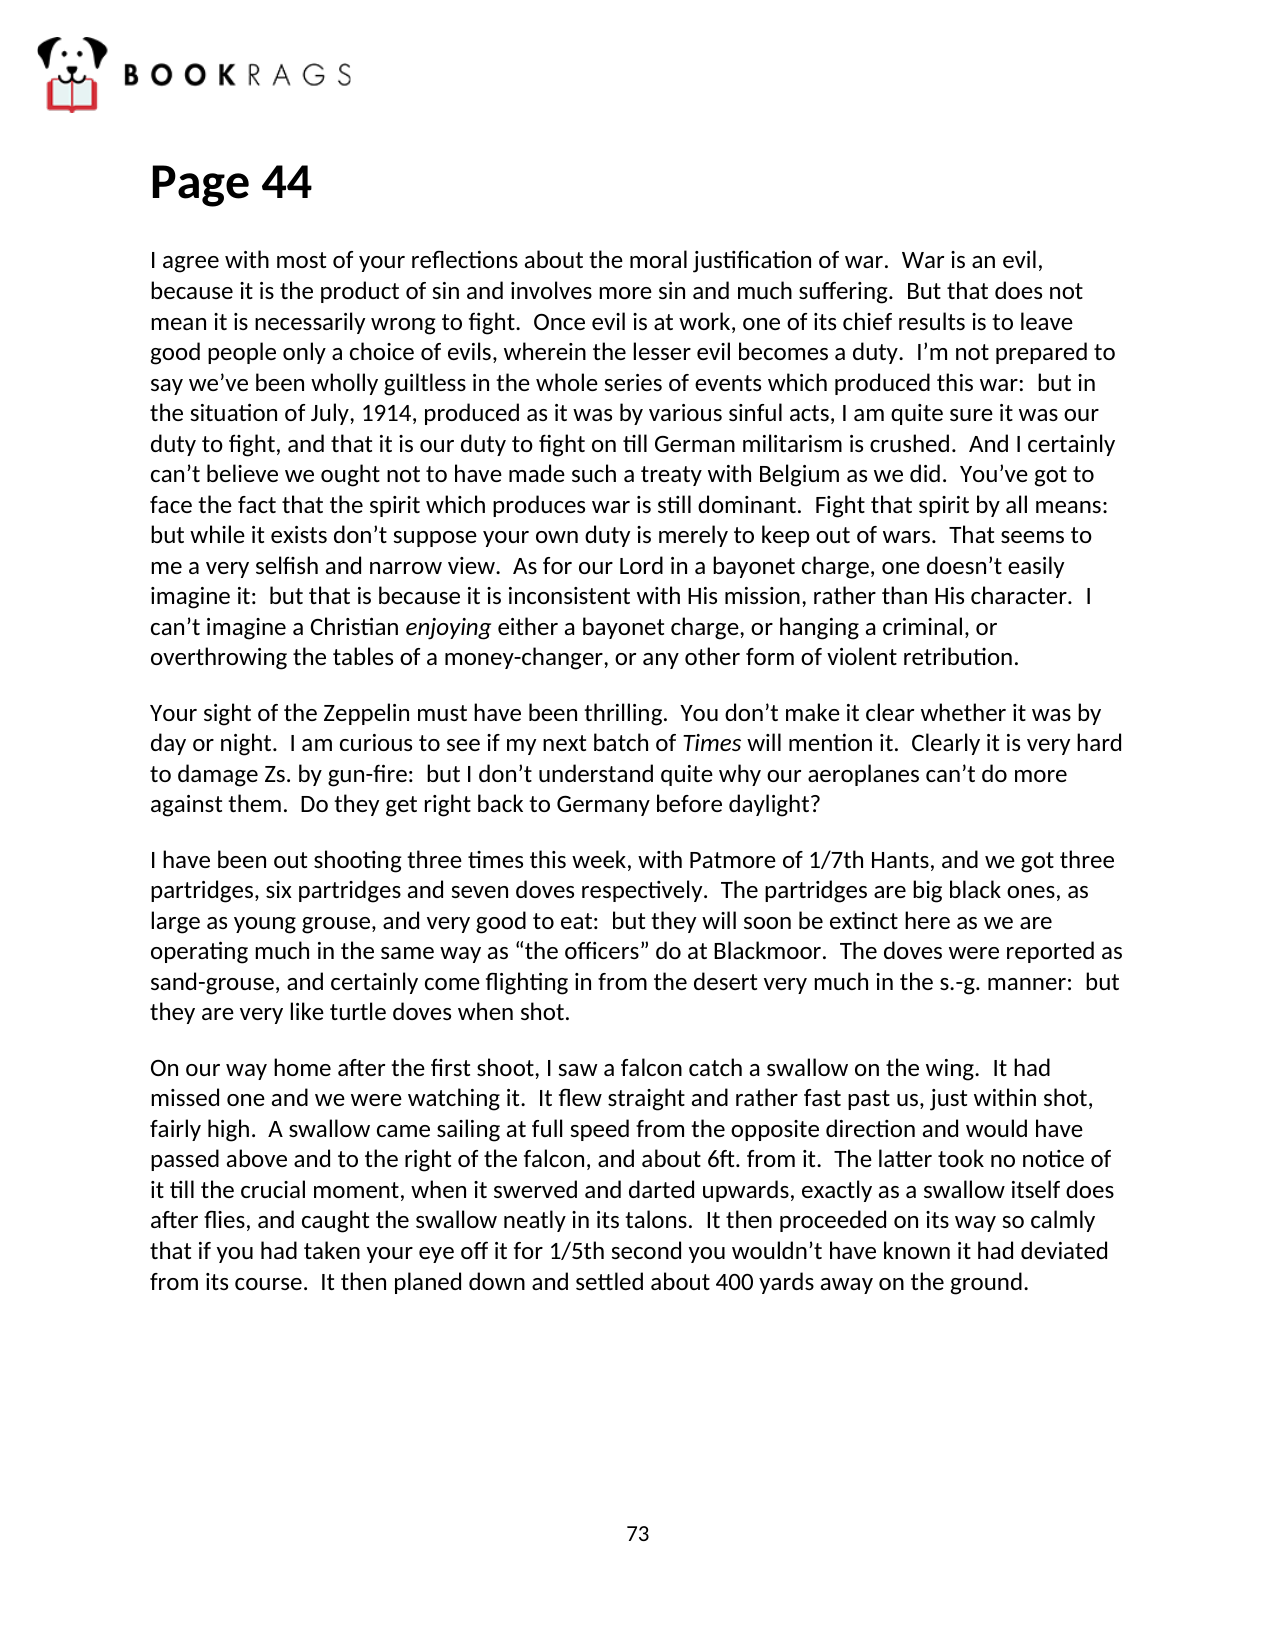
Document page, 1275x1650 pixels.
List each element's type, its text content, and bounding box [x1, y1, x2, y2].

text I have been out shooting three times this week, with Patmore of 1/7th Hants, and we got three partridges, six partridges and seven doves respectively. The partridges are big black ones, as large as young grouse, and very good to eat: but they will soon be extinct here as we are operating much in the same way as “the officers” do at Blackmoor. The doves were reported as sand-grouse, and certainly come flighting in from the desert very much in the s.-g. manner: but they are very like turtle doves when shot. [150, 844, 1125, 1027]
text Your sight of the Zeppelin must have been thrilling. You don’t make it clear whether it was by day or night. I am curious to see if my next batch of Times will mention it. Clearly it is very hard to damage Zs. by gun-fire: but I don’t understand quite why our aeroplanes can’t do more against them. Do they get right back to Germany before daylight? [150, 697, 1125, 819]
text Page 44 [150, 150, 1125, 211]
picture [37, 37, 351, 113]
text I agree with most of your reflections about the moral justification of war. War is an evil, because it is the product of sin and involves more sin and much suffering. But that does not mean it is necessarily wrong to fight. Once evil is at work, one of its chief results is to leave good people only a choice of evils, wherein the lesser evil becomes a duty. I’m not prepared to say we’ve been wholly guiltless in the whole series of events which produced this war: but in the situation of July, 1914, produced as it was by various sinful acts, I am quite sure it was our duty to fight, and that it is our duty to fight on till German militarism is crushed. And I certainly can’t believe we ought not to have made such a treaty with Belgium as we did. You’ve got to face the fact that the spirit which produces war is still dominant. Fight that spirit by all means: but while it exists don’t suppose your own duty is merely to keep out of wars. That seems to me a very selfish and narrow view. As for our Lord in a bayonet charge, one doesn’t easily imagine it: but that is because it is inconsistent with His mission, rather than His character. I can’t imagine a Christian enjoying either a bayonet charge, or hanging a criminal, or overthrowing the tables of a money-changer, or any other form of violent retribution. [150, 244, 1125, 672]
text On our way home after the first shoot, I saw a falcon catch a swallow on the wing. It had missed one and we were watching it. It flew straight and rather fast past us, just within shot, fairly high. A swallow came sailing at full speed from the opposite direction and would have passed above and to the right of the falcon, and about 6ft. from it. The latter took no notice of it till the crucial moment, when it swerved and darted upwards, exactly as a swallow itself does after flies, and caught the swallow neatly in its talons. It then proceeded on its way so calmly that if you had taken your eye off it for 1/5th second you wouldn’t have known it had deviated from its course. It then planed down and settled about 400 yards away on the ground. [150, 1052, 1125, 1296]
